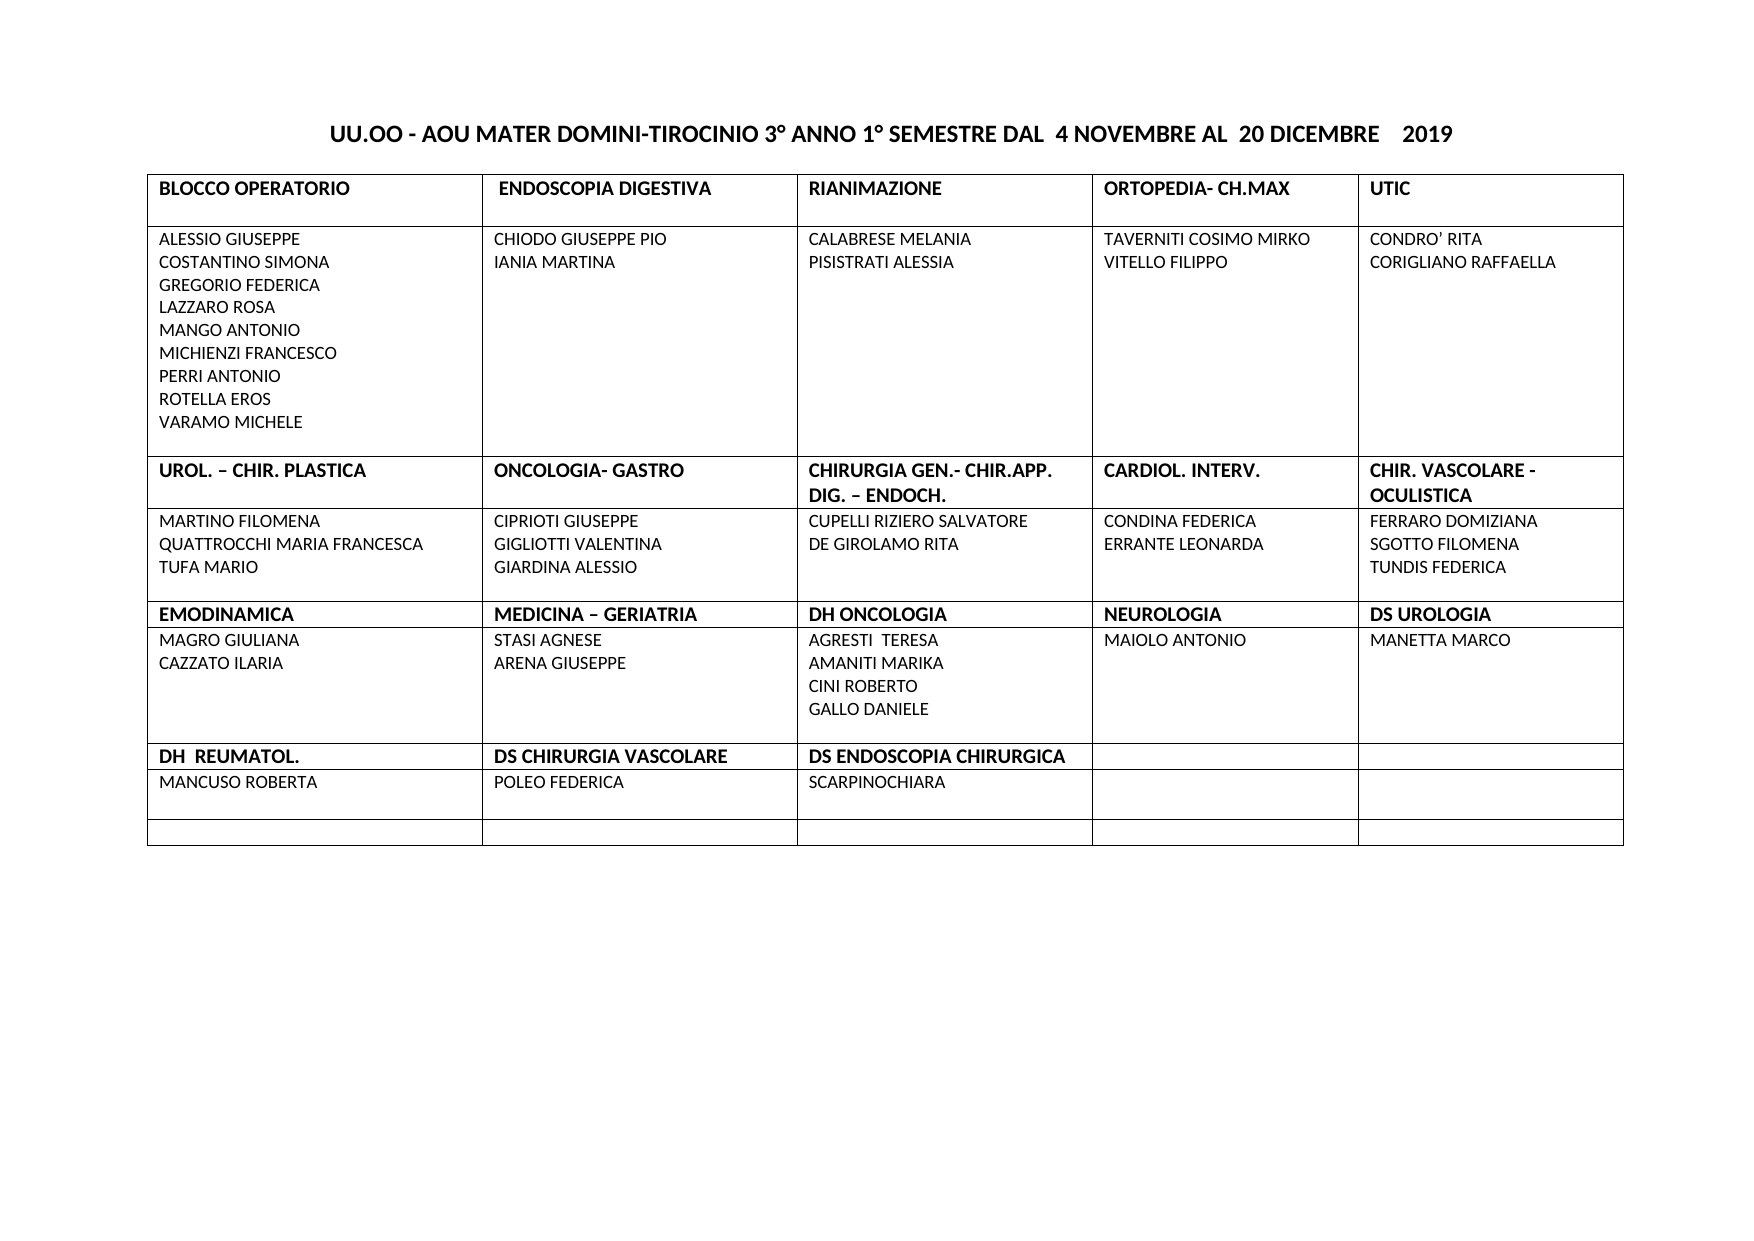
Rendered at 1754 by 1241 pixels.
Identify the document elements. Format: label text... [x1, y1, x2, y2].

table_cell [1359, 744, 1623, 769]
table_cell CARDIOL. INTERV. [1093, 457, 1358, 508]
table_cell CALABRESE MELANIA PISISTRATI ALESSIA [798, 227, 1092, 456]
table_header UTIC [1359, 175, 1623, 226]
table_cell [1359, 820, 1623, 845]
table_cell STASI AGNESE ARENA GIUSEPPE [483, 628, 797, 743]
table_header ENDOSCOPIA DIGESTIVA [483, 175, 797, 226]
table_cell [148, 820, 482, 845]
table_cell DS CHIRURGIA VASCOLARE [483, 744, 797, 769]
table_cell MANCUSO ROBERTA [148, 770, 482, 819]
table_header RIANIMAZIONE [798, 175, 1092, 226]
table_cell DH ONCOLOGIA [798, 602, 1092, 627]
table_cell ALESSIO GIUSEPPE COSTANTINO SIMONA GREGORIO FEDERICA LAZZARO ROSA MANGO ANTONIO MICHIENZI FRANCESCO PERRI ANTONIO ROTELLA EROS VARAMO MICHELE [148, 227, 482, 456]
table_cell [483, 820, 797, 845]
table_cell MAIOLO ANTONIO [1093, 628, 1358, 743]
table_cell CHIODO GIUSEPPE PIO IANIA MARTINA [483, 227, 797, 456]
table_cell FERRARO DOMIZIANA SGOTTO FILOMENA TUNDIS FEDERICA [1359, 509, 1623, 601]
table_cell CONDRO’ RITA CORIGLIANO RAFFAELLA [1359, 227, 1623, 456]
table_header ORTOPEDIA- CH.MAX [1093, 175, 1358, 226]
table_cell CIPRIOTI GIUSEPPE GIGLIOTTI VALENTINA GIARDINA ALESSIO [483, 509, 797, 601]
table_cell NEUROLOGIA [1093, 602, 1358, 627]
table_cell DS UROLOGIA [1359, 602, 1623, 627]
table_cell DH REUMATOL. [148, 744, 482, 769]
table_cell MAGRO GIULIANA CAZZATO ILARIA [148, 628, 482, 743]
table_cell [1093, 744, 1358, 769]
table_cell TAVERNITI COSIMO MIRKO VITELLO FILIPPO [1093, 227, 1358, 456]
table_cell ONCOLOGIA- GASTRO [483, 457, 797, 508]
table_cell CHIR. VASCOLARE - OCULISTICA [1359, 457, 1623, 508]
table_cell SCARPINOCHIARA [798, 770, 1092, 819]
table_cell DS ENDOSCOPIA CHIRURGICA [798, 744, 1092, 769]
table_header BLOCCO OPERATORIO [148, 175, 482, 226]
table_cell MARTINO FILOMENA QUATTROCCHI MARIA FRANCESCA TUFA MARIO [148, 509, 482, 601]
table_cell CHIRURGIA GEN.- CHIR.APP. DIG. – ENDOCH. [798, 457, 1092, 508]
table_cell [1359, 770, 1623, 819]
table_cell MANETTA MARCO [1359, 628, 1623, 743]
table_cell [1093, 770, 1358, 819]
table_cell CUPELLI RIZIERO SALVATORE DE GIROLAMO RITA [798, 509, 1092, 601]
text UU.OO - AOU MATER DOMINI-TIROCINIO 3° ANNO 1° SEMESTRE DAL 4 NOVEMBRE AL 20 DICEMBRE 2019 [148, 118, 1636, 149]
table_cell UROL. – CHIR. PLASTICA [148, 457, 482, 508]
table_cell CONDINA FEDERICA ERRANTE LEONARDA [1093, 509, 1358, 601]
table_cell POLEO FEDERICA [483, 770, 797, 819]
table_cell MEDICINA – GERIATRIA [483, 602, 797, 627]
table_cell [1093, 820, 1358, 845]
table_cell EMODINAMICA [148, 602, 482, 627]
table_cell [798, 820, 1092, 845]
table_cell AGRESTI TERESA AMANITI MARIKA CINI ROBERTO GALLO DANIELE [798, 628, 1092, 743]
